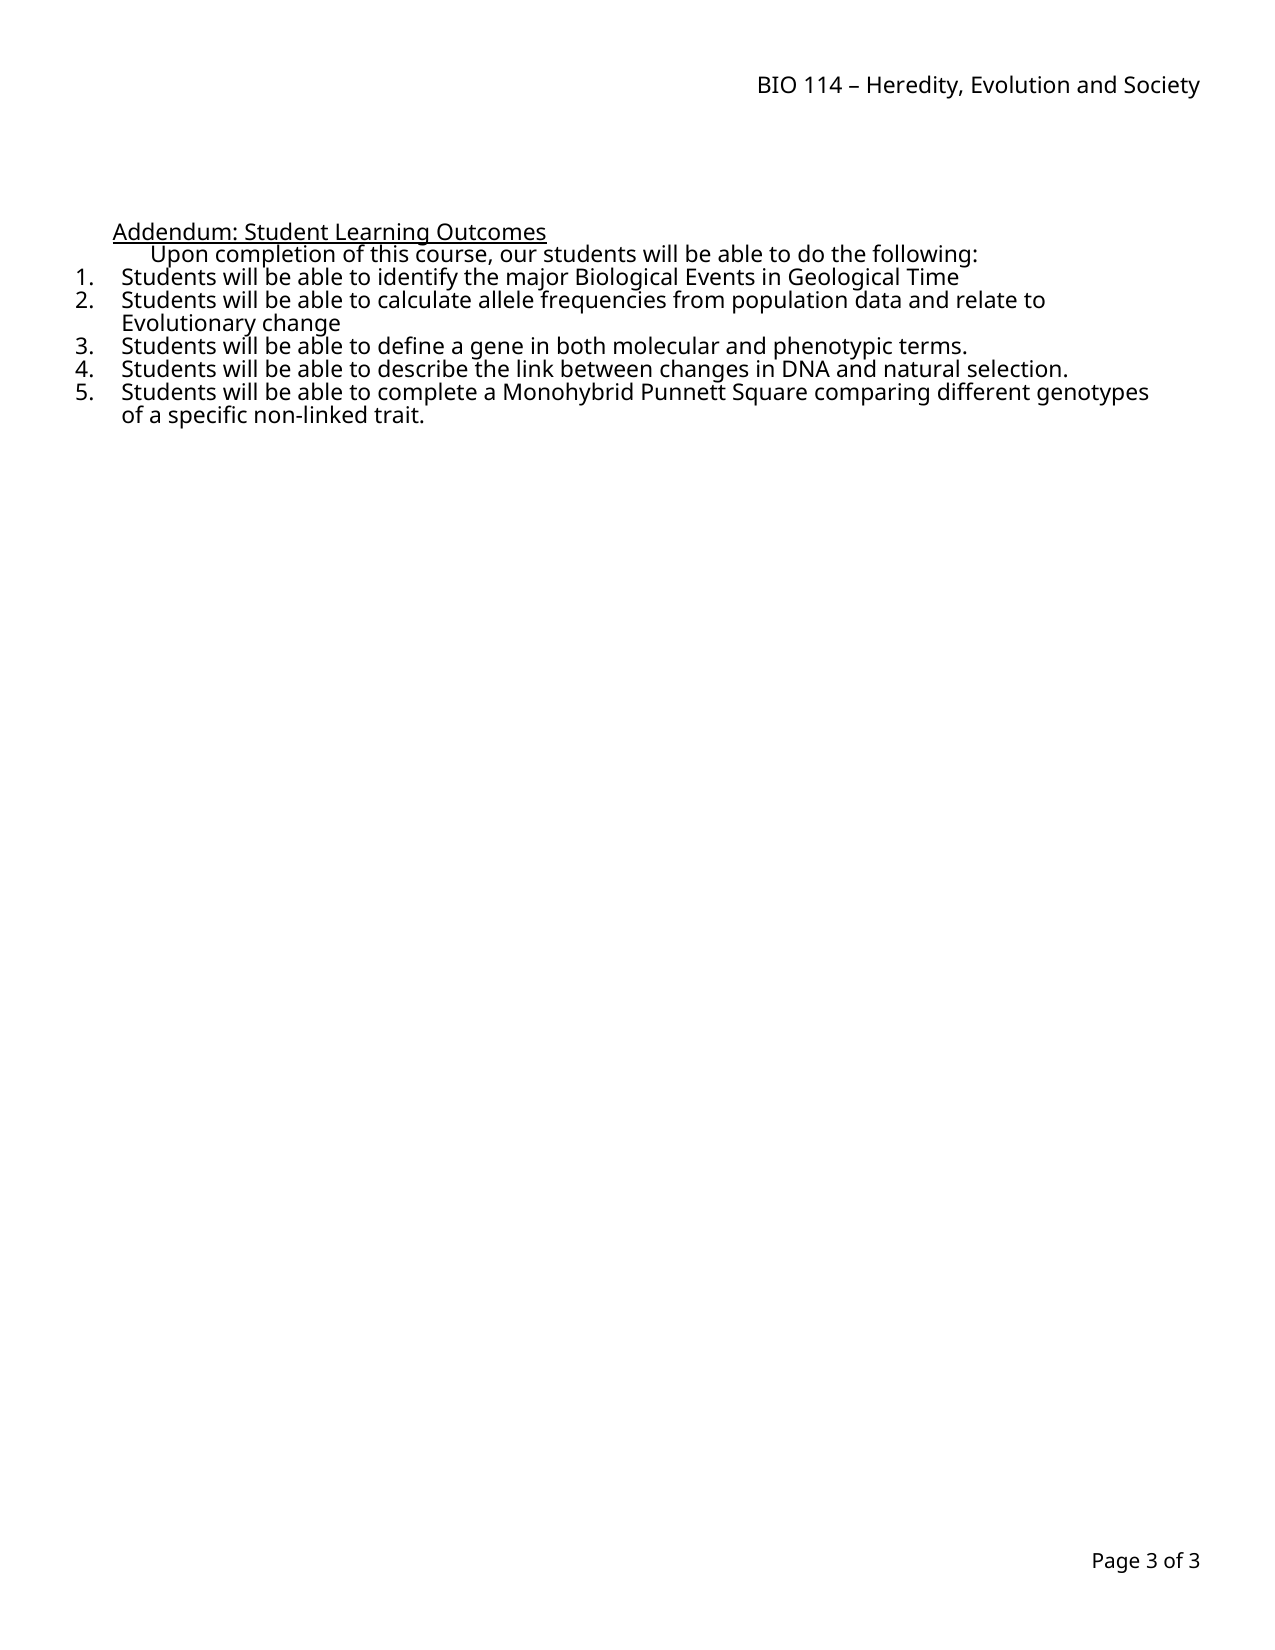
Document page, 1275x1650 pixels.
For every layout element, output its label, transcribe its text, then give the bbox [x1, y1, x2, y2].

list Students will be able to identify the major Biological Events in Geological Time [75, 267, 451, 290]
text Upon completion of this course, our students will be able to do the following: [150, 244, 1200, 267]
list Students will be able to define a gene in both molecular and phenotypic terms. [75, 336, 1200, 359]
list Students will be able to calculate allele frequencies from population data and relate to Evolutionary change [75, 290, 1200, 336]
list Students will be able to complete a Monohybrid Punnett Square comparing different genotypes of a specific non-linked trait. [75, 382, 1200, 428]
list Students will be able to describe the link between changes in DNA and natural selection. [75, 359, 1200, 382]
list Students will be able to identify the major Biological Events in Geological Time [443, 267, 1200, 290]
text Addendum: Student Learning Outcomes [112, 222, 1200, 244]
